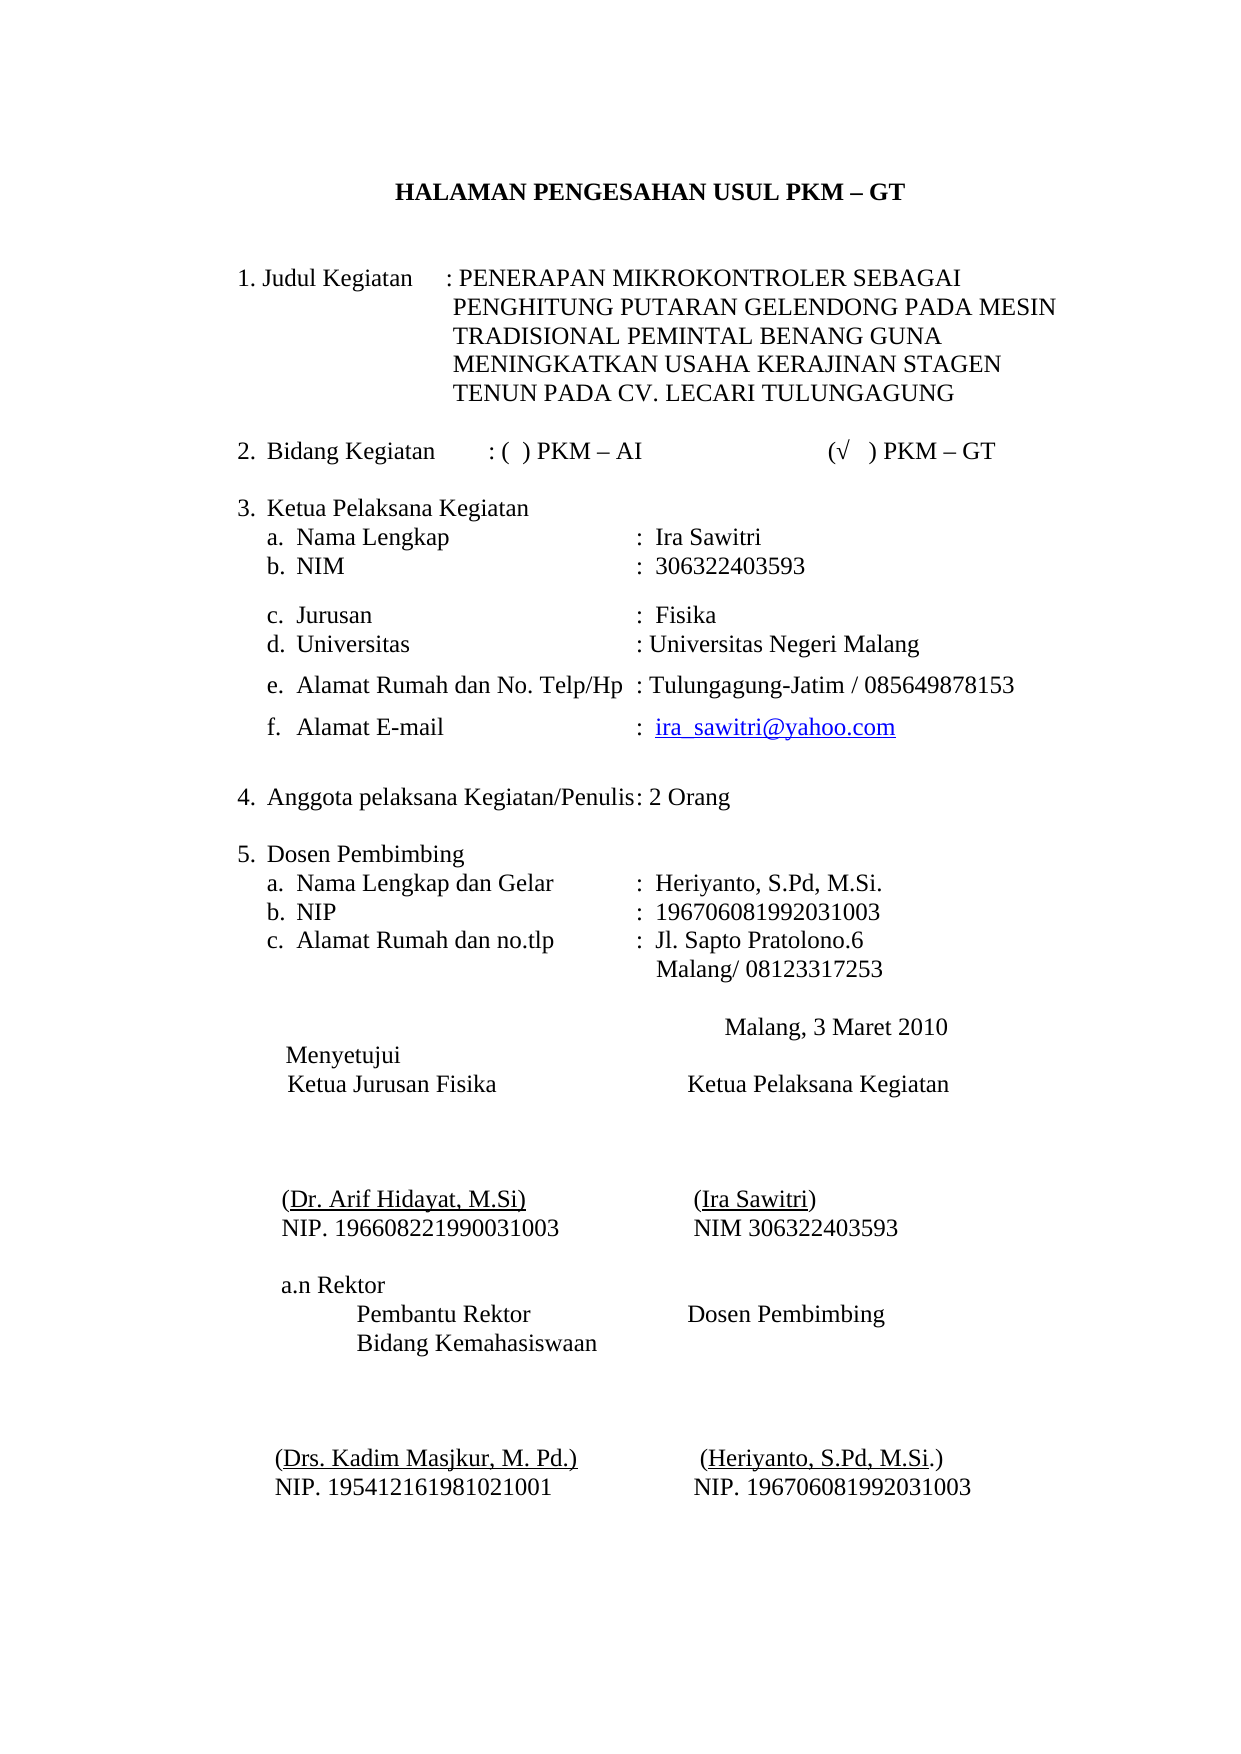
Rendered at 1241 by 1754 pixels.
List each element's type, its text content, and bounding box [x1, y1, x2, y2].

text Ketua Jurusan Fisika [237, 1069, 613, 1098]
text Dosen Pembimbing [687, 1299, 1063, 1328]
list Alamat Rumah dan No. Telp/Hp : Tulungagung-Jatim / 085649878153 [267, 670, 1063, 699]
text NIM 306322403593 [687, 1213, 1063, 1242]
list Malang, 3 Maret 2010 [724, 1012, 1063, 1040]
list Nama Lengkap dan Gelar : Heriyanto, S.Pd, M.Si. [267, 868, 1063, 897]
list Bidang Kegiatan : ( ) PKM – AI (√ ) PKM – GT [237, 436, 1063, 464]
text (Heriyanto, S.Pd, M.Si.) [687, 1443, 1063, 1472]
list Nama Lengkap : Ira Sawitri [267, 522, 1063, 551]
list Menyetujui [267, 1040, 1063, 1069]
text Ketua Pelaksana Kegiatan [687, 1069, 1063, 1098]
list Jurusan : Fisika [267, 600, 1063, 629]
text 1. Judul Kegiatan : PENERAPAN MIKROKONTROLER SEBAGAI PENGHITUNG PUTARAN GELENDONG PADA MESIN TRADISIONAL PEMINTAL BENANG GUNA MENINGKATKAN USAHA KERAJINAN STAGEN TENUN PADA CV. LECARI TULUNGAGUNG [237, 263, 1063, 407]
list Alamat Rumah dan no.tlp : Jl. Sapto Pratolono.6 [267, 925, 1063, 954]
text HALAMAN PENGESAHAN USUL PKM – GT [237, 177, 1063, 206]
text a.n Rektor [237, 1270, 613, 1299]
text NIP. 195412161981021001 [237, 1472, 613, 1500]
text Bidang Kemahasiswaan [312, 1328, 613, 1357]
text Pembantu Rektor [312, 1299, 613, 1328]
list NIP : 196706081992031003 [267, 897, 1063, 925]
list Anggota pelaksana Kegiatan/Penulis : 2 Orang [237, 782, 1063, 810]
text NIP. 196706081992031003 [687, 1472, 1063, 1500]
list Dosen Pembimbing [237, 839, 1063, 868]
text NIP. 196608221990031003 [237, 1213, 613, 1242]
list NIM : 306322403593 [267, 551, 1063, 579]
text (Ira Sawitri) [687, 1184, 1063, 1213]
list Universitas : Universitas Negeri [267, 629, 1063, 658]
list Malang/ 08123317253 [267, 954, 1063, 983]
text (Dr. Arif Hidayat, M.Si) [237, 1184, 613, 1213]
list Alamat E-mail : ira_sawitri@yahoo.com [267, 712, 1063, 740]
text (Drs. Kadim Masjkur, M. Pd.) [237, 1443, 613, 1472]
list Ketua Pelaksana Kegiatan [237, 493, 1063, 522]
